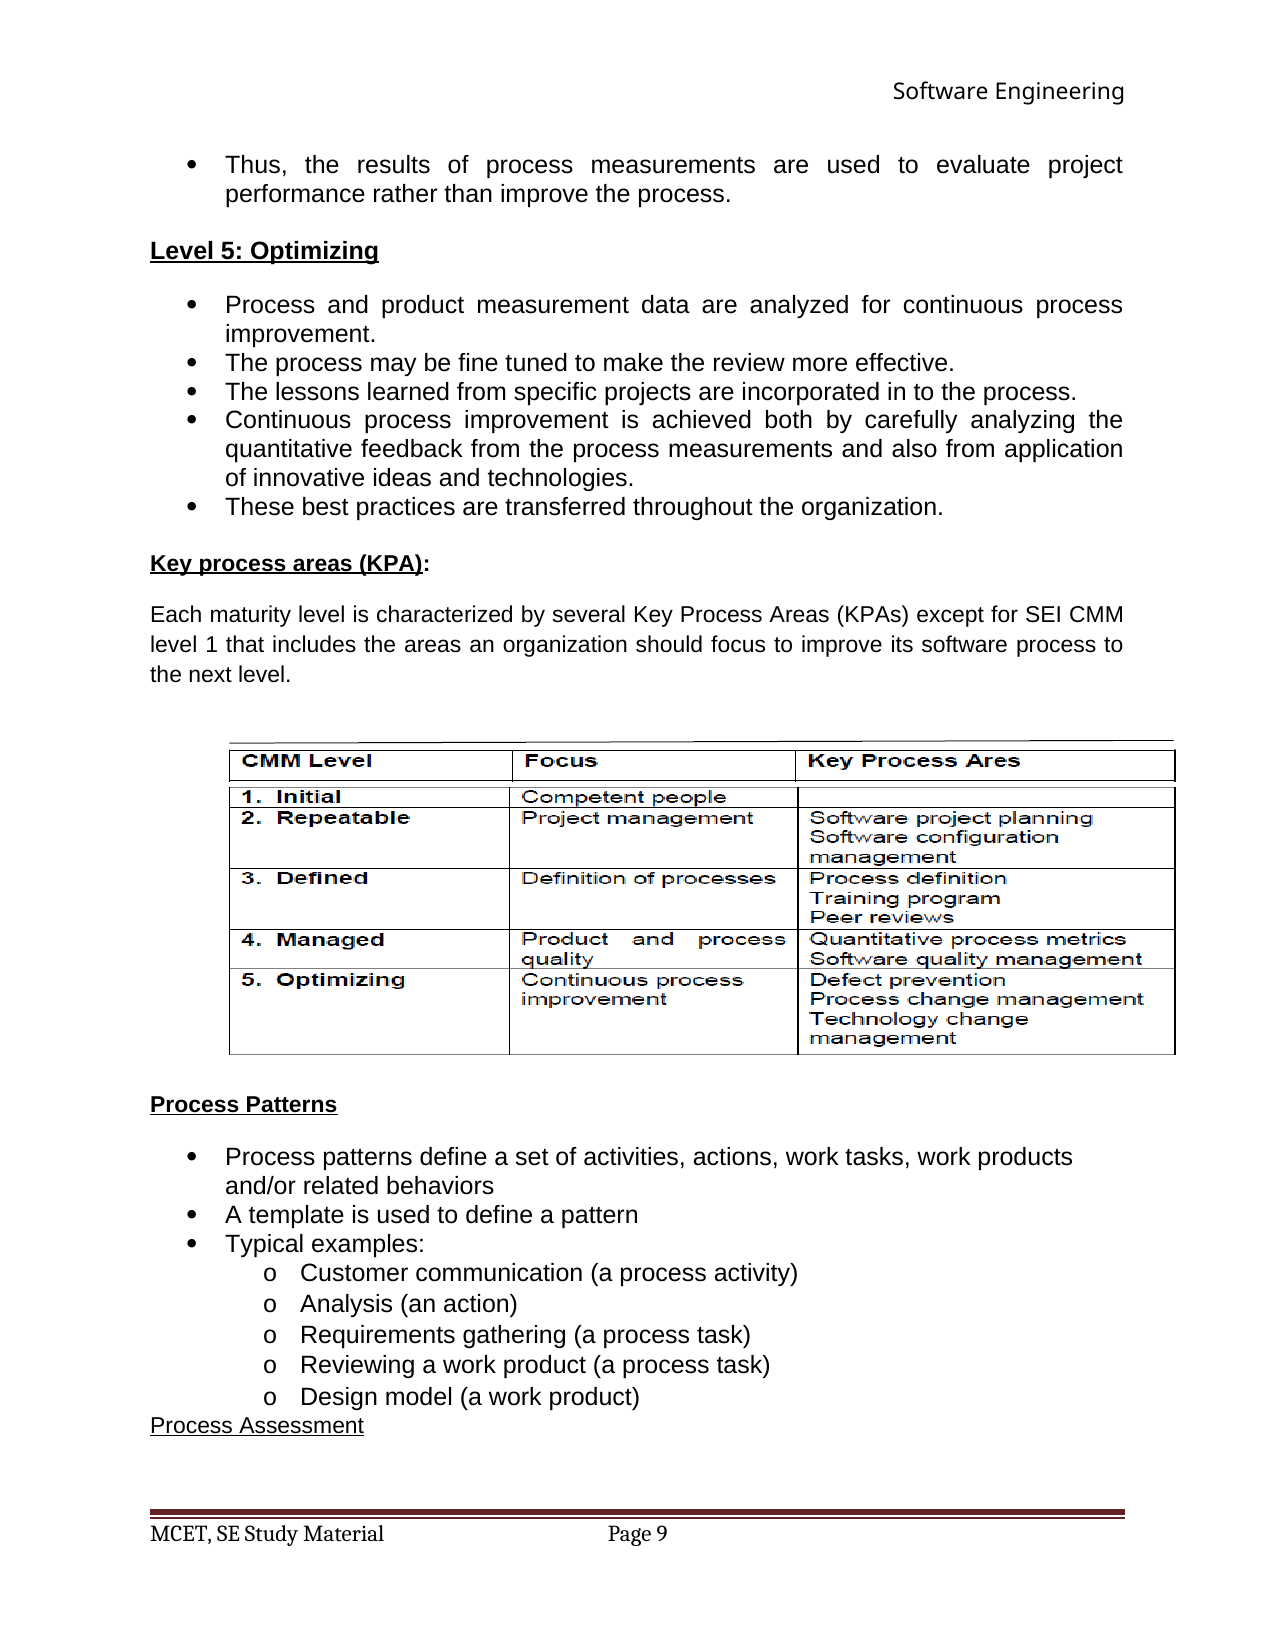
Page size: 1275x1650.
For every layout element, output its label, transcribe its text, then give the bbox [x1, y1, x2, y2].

text Level 5: Optimizing [150, 236, 1125, 265]
list Design model (a work product) [262, 1381, 1125, 1412]
list Customer communication (a process activity) [262, 1258, 1125, 1289]
list Continuous process improvement is achieved both by carefully analyzing the quantitative feedback from the process measurements and also from application of innovative ideas and technologies. [187, 406, 1125, 492]
text Process Assessment [150, 1412, 1125, 1439]
text Each maturity level is characterized by several Key Process Areas (KPAs) except for SEI CMM level 1 that includes the areas an organization should focus to improve its software process to the next level. [150, 601, 1125, 687]
list Process patterns define a set of activities, actions, work tasks, work products and/or related behaviors [187, 1142, 1125, 1200]
list Typical examples: [187, 1229, 1125, 1258]
text Process Patterns [150, 1091, 1125, 1118]
list Requirements gathering (a process task) [262, 1319, 1125, 1351]
list The process may be fine tuned to make the review more effective. [187, 348, 1125, 377]
list These best practices are transferred throughout the organization. [187, 492, 1125, 521]
list Reviewing a work product (a process task) [262, 1351, 1125, 1381]
list The lessons learned from specific projects are incorporated in to the process. [187, 377, 1125, 406]
list Process and product measurement data are analyzed for continuous process improvement. [187, 290, 1125, 348]
list Analysis (an action) [262, 1289, 1125, 1319]
text Key process areas (KPA): [150, 549, 1125, 576]
list Thus, the results of process measurements are used to evaluate project performance rather than improve the process. [187, 150, 1125, 208]
list A template is used to define a pattern [187, 1200, 1125, 1229]
